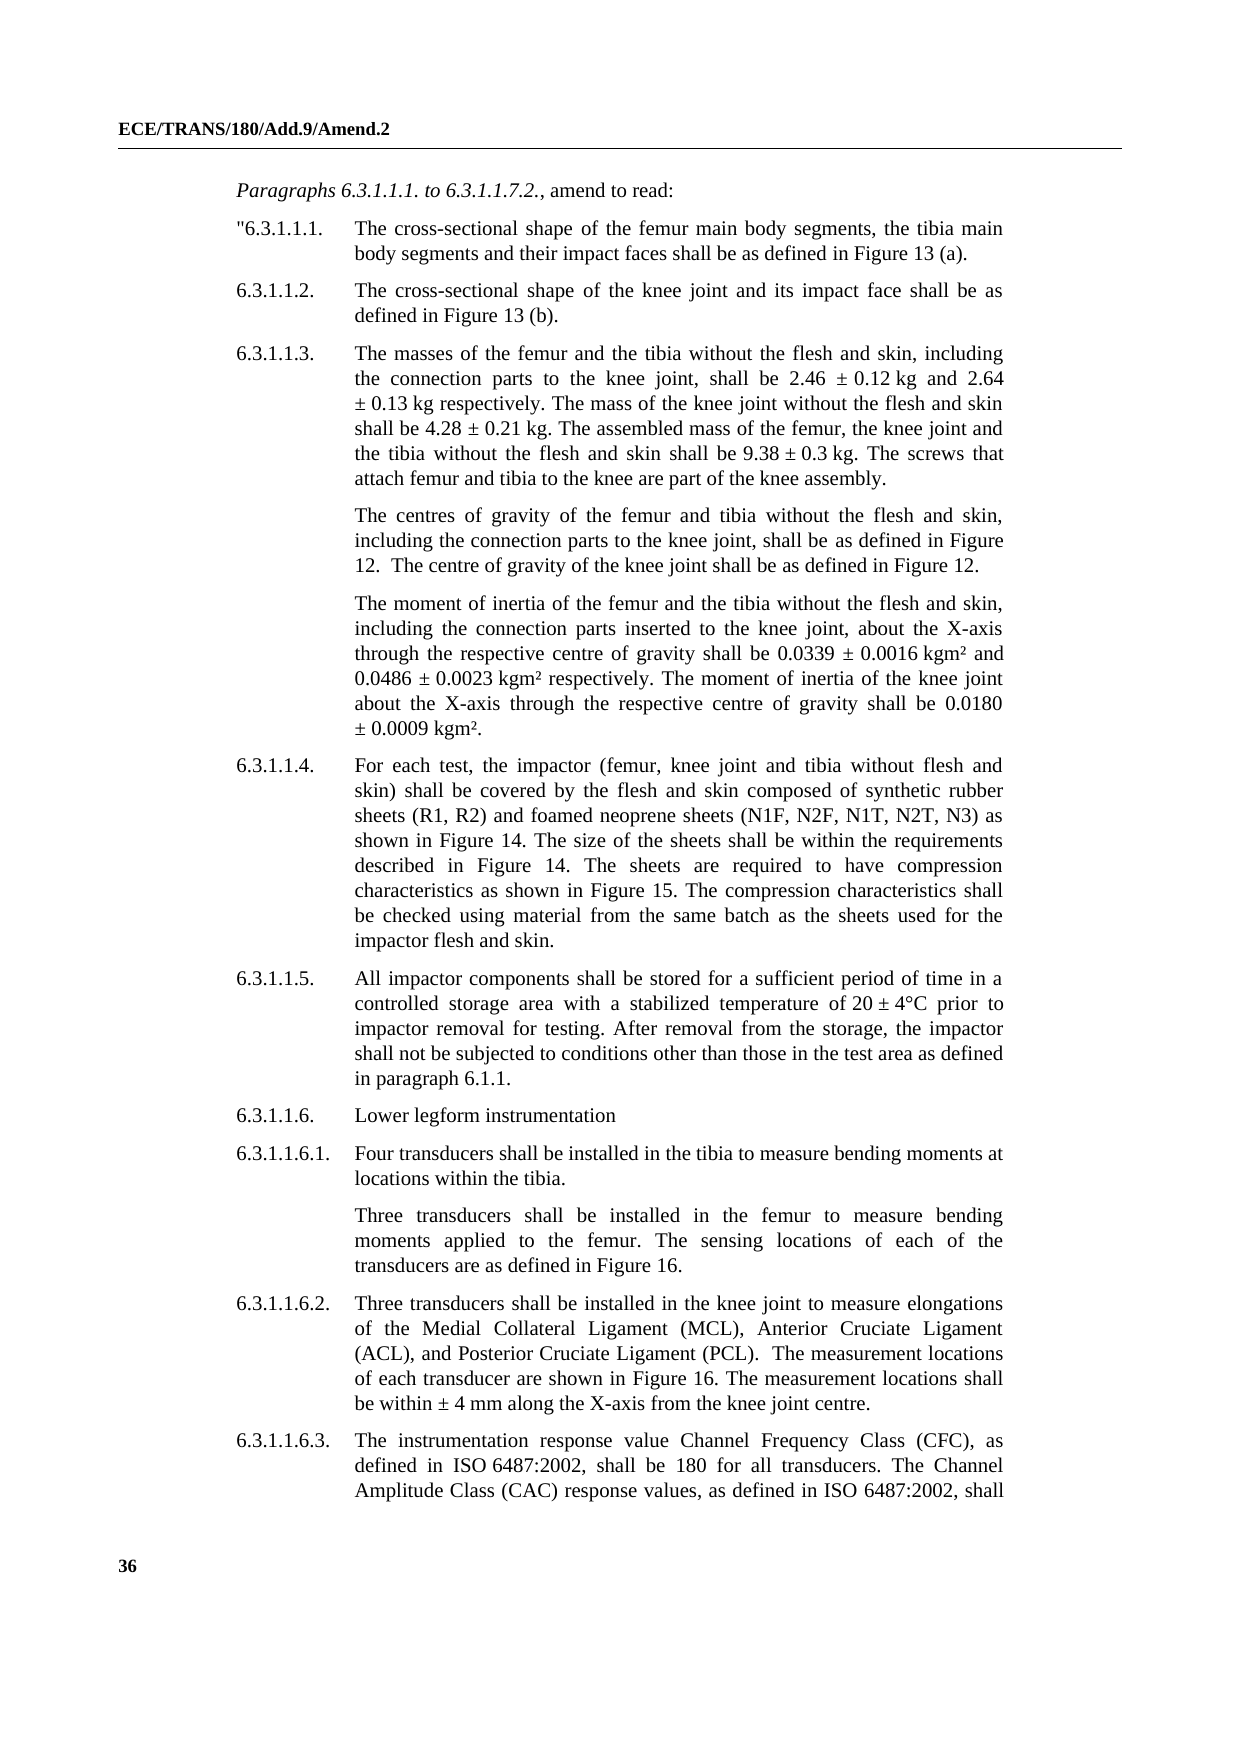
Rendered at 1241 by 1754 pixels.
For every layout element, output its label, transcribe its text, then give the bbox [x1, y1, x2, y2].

text 6.3.1.1.6.1. Four transducers shall be installed in the tibia to measure bending moments at locations within the tibia. [236, 1140, 1004, 1190]
text 6.3.1.1.5. All impactor components shall be stored for a sufficient period of time in a controlled storage area with a stabilized temperature of 20 ± 4°C prior to impactor removal for testing. After removal from the storage, the impactor shall not be subjected to conditions other than those in the test area as defined in paragraph 6.1.1. [236, 965, 1004, 1090]
text "6.3.1.1.1. The cross-sectional shape of the femur main body segments, the tibia main body segments and their impact faces shall be as defined in Figure 13 (a). [236, 215, 1004, 265]
text 6.3.1.1.6. Lower legform instrumentation [236, 1102, 1004, 1127]
text Three transducers shall be installed in the femur to measure bending moments applied to the femur. The sensing locations of each of the transducers are as defined in Figure 16. [236, 1202, 1004, 1277]
text 6.3.1.1.2. The cross-sectional shape of the knee joint and its impact face shall be as defined in Figure 13 (b). [236, 277, 1004, 327]
text 6.3.1.1.6.2. Three transducers shall be installed in the knee joint to measure elongations of the Medial Collateral Ligament (MCL), Anterior Cruciate Ligament (ACL), and Posterior Cruciate Ligament (PCL). The measurement locations of each transducer are shown in Figure 16. The measurement locations shall be within ± 4 mm along the X-axis from the knee joint centre. [236, 1290, 1004, 1415]
text 6.3.1.1.4. For each test, the impactor (femur, knee joint and tibia without flesh and skin) shall be covered by the flesh and skin composed of synthetic rubber sheets (R1, R2) and foamed neoprene sheets (N1F, N2F, N1T, N2T, N3) as shown in Figure 14. The size of the sheets shall be within the requirements described in Figure 14. The sheets are required to have compression characteristics as shown in Figure 15. The compression characteristics shall be checked using material from the same batch as the sheets used for the impactor flesh and skin. [236, 752, 1004, 952]
text 6.3.1.1.3. The masses of the femur and the tibia without the flesh and skin, including the connection parts to the knee joint, shall be 2.46 ± 0.12 kg and 2.64 ± 0.13 kg respectively. The mass of the knee joint without the flesh and skin shall be 4.28 ± 0.21 kg. The assembled mass of the femur, the knee joint and the tibia without the flesh and skin shall be 9.38 ± 0.3 kg. The screws that attach femur and tibia to the knee are part of the knee assembly. [236, 340, 1004, 490]
text The centres of gravity of the femur and tibia without the flesh and skin, including the connection parts to the knee joint, shall be as defined in Figure 12. The centre of gravity of the knee joint shall be as defined in Figure 12. [236, 502, 1004, 577]
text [236, 1427, 1004, 1502]
text The moment of inertia of the femur and the tibia without the flesh and skin, including the connection parts inserted to the knee joint, about the X-axis through the respective centre of gravity shall be 0.0339 ± 0.0016 kgm² and 0.0486 ± 0.0023 kgm² respectively. The moment of inertia of the knee joint about the X-axis through the respective centre of gravity shall be 0.0180 ± 0.0009 kgm². [236, 590, 1004, 740]
text Paragraphs 6.3.1.1.1. to 6.3.1.1.7.2., amend to read: [236, 177, 1004, 202]
